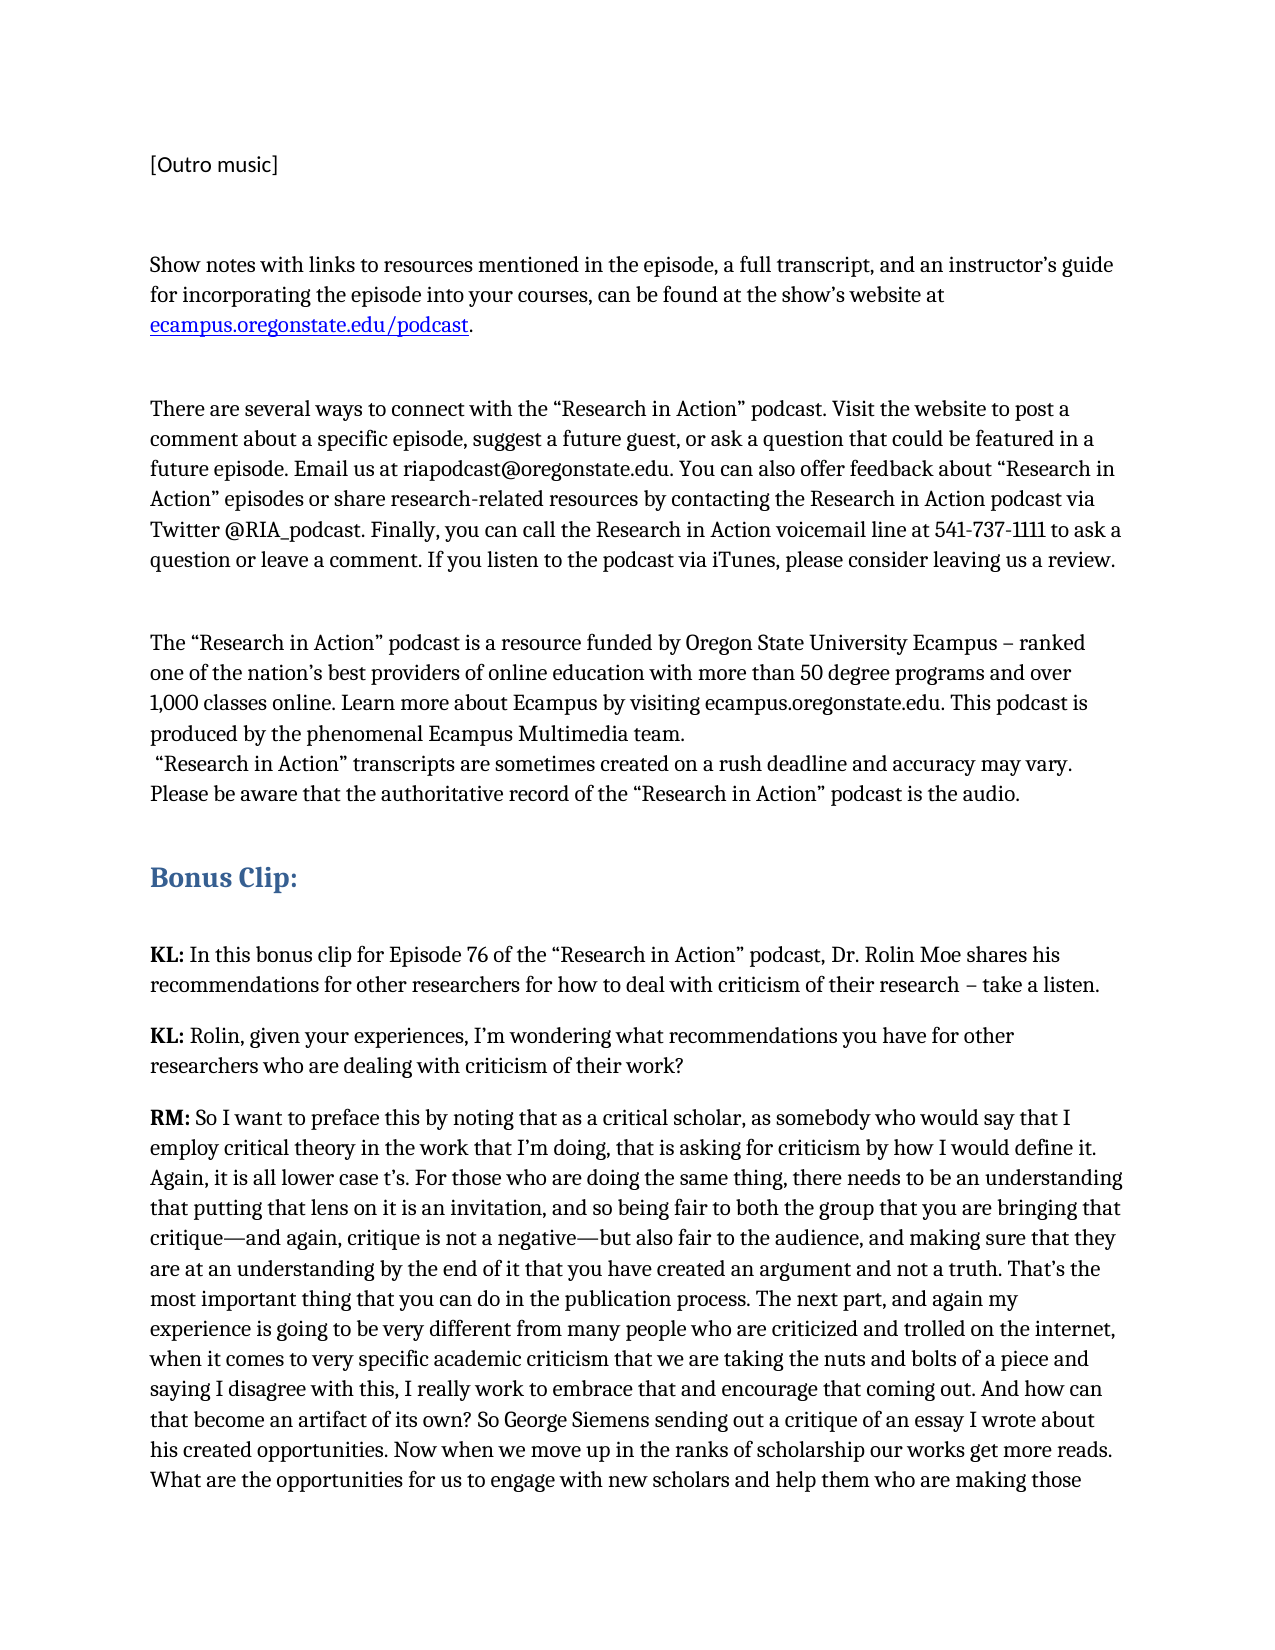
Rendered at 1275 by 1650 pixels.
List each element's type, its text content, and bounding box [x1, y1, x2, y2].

text KL: Rolin, given your experiences, I’m wondering what recommendations you have for other researchers who are dealing with criticism of their work? [150, 1023, 1125, 1079]
subtitle There are several ways to connect with the “Research in Action” podcast. Visit the website to post a comment about a specific episode, suggest a future guest, or ask a question that could be featured in a future episode. Email us at riapodcast@oregonstate.edu. You can also offer feedback about “Research in Action” episodes or share research-related resources by contacting the Research in Action podcast via Twitter @RIA_podcast. Finally, you can call the Research in Action voicemail line at 541-737-1111 to ask a question or leave a comment. If you listen to the podcast via iTunes, please consider leaving us a review. [150, 396, 1125, 573]
subtitle Bonus Clip: [150, 861, 1125, 894]
subtitle The “Research in Action” podcast is a resource funded by Oregon State University Ecampus – ranked one of the nation’s best providers of online education with more than 50 degree programs and over 1,000 classes online. Learn more about Ecampus by visiting ecampus.oregonstate.edu. This podcast is produced by the phenomenal Ecampus Multimedia team. [150, 630, 1125, 747]
text [Outro music] [150, 150, 1125, 178]
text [150, 1104, 1125, 1493]
subtitle “Research in Action” transcripts are sometimes created on a rush deadline and accuracy may vary. Please be aware that the authoritative record of the “Research in Action” podcast is the audio. [150, 751, 1125, 807]
subtitle Show notes with links to resources mentioned in the episode, a full transcript, and an instructor’s guide for incorporating the episode into your courses, can be found at the show’s website at ecampus.oregonstate.edu/podcast. [150, 252, 1125, 339]
text KL: In this bonus clip for Episode 76 of the “Research in Action” podcast, Dr. Rolin Moe shares his recommendations for other researchers for how to deal with criticism of their research – take a listen. [150, 942, 1125, 998]
